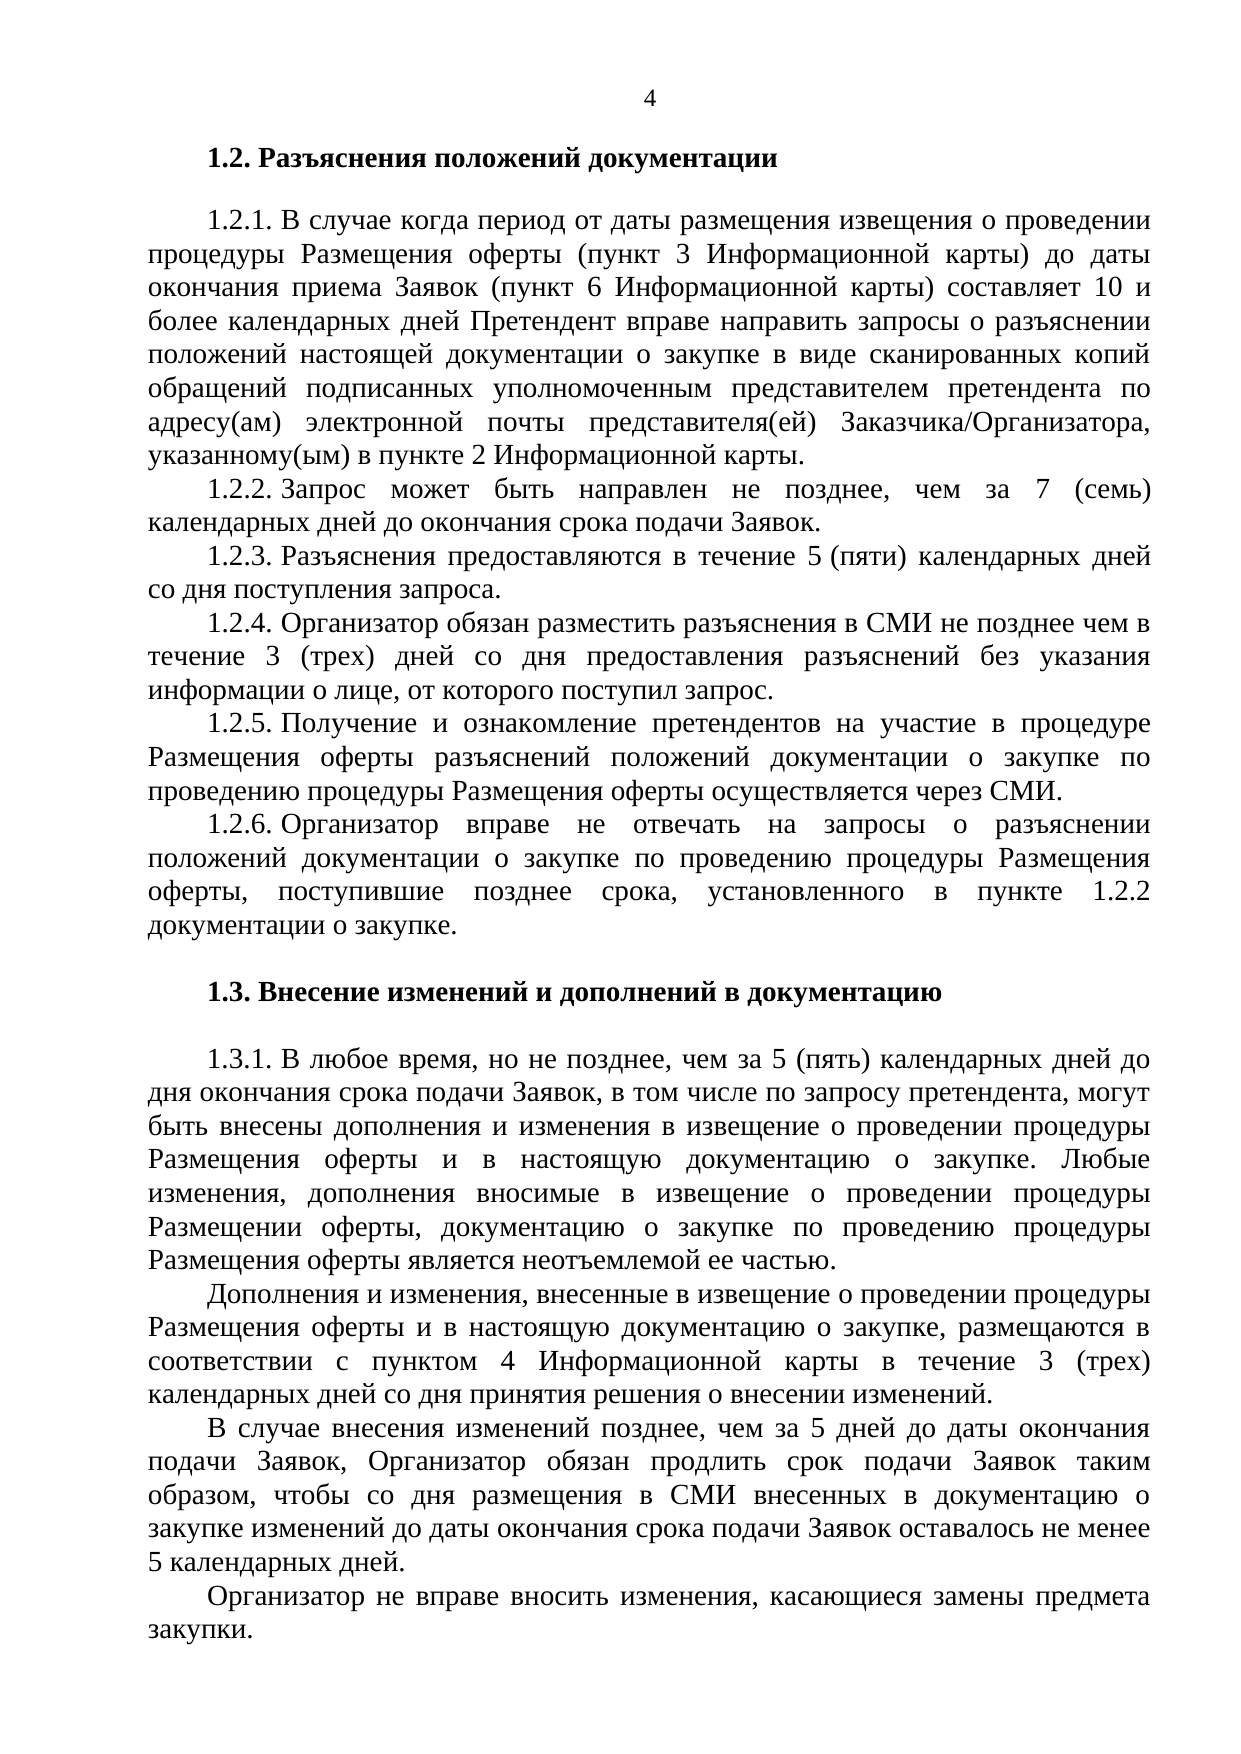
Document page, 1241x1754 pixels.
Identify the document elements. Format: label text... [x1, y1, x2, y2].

list В любое время, но не позднее, чем за 5 (пять) календарных дней до дня окончания срока подачи Заявок, в том числе по запросу претендента, могут быть внесены дополнения и изменения в извещение о проведении процедуры Размещения оферты и в настоящую документацию о закупке. Любые изменения, дополнения вносимые в извещение о проведении процедуры Размещении оферты, документацию о закупке по проведению процедуры Размещения оферты является неотъемлемой ее частью. [148, 1041, 1152, 1276]
list Запрос может быть направлен не позднее, чем за 7 (семь) календарных дней до окончания срока подачи Заявок. [148, 471, 1152, 538]
text В случае внесения изменений позднее, чем за 5 дней до даты окончания подачи Заявок, Организатор обязан продлить срок подачи Заявок таким образом, чтобы со дня размещения в СМИ внесенных в документацию о закупке изменений до даты окончания срока подачи Заявок оставалось не менее 5 календарных дней. [148, 1410, 1152, 1578]
subtitle 1.3. Внесение изменений и дополнений в документацию [207, 974, 1152, 1007]
list В случае когда период от даты размещения извещения о проведении процедуры Размещения оферты (пункт 3 Информационной карты) до даты окончания приема Заявок (пункт 6 Информационной карты) составляет 10 и более календарных дней Претендент вправе направить запросы о разъяснении положений настоящей документации о закупке в виде сканированных копий обращений подписанных уполномоченным представителем претендента по адресу(ам) электронной почты представителя(ей) Заказчика/Организатора, указанному(ым) в пункте 2 Информационной карты. [148, 202, 1152, 471]
list Организатор вправе не отвечать на запросы о разъяснении положений документации о закупке по проведению процедуры Размещения оферты, поступившие позднее срока, установленного в пункте 1.2.2 документации о закупке. [148, 806, 1152, 940]
list Разъяснения предоставляются в течение 5 (пяти) календарных дней со дня поступления запроса. [148, 538, 1152, 605]
text Дополнения и изменения, внесенные в извещение о проведении процедуры Размещения оферты и в настоящую документацию о закупке, размещаются в соответствии с пунктом 4 Информационной карты в течение 3 (трех) календарных дней со дня принятия решения о внесении изменений. [148, 1276, 1152, 1410]
subtitle 1.2. Разъяснения положений документации [148, 140, 1152, 174]
list Организатор обязан разместить разъяснения в СМИ не позднее чем в течение 3 (трех) дней со дня предоставления разъяснений без указания информации о лице, от которого поступил запрос. [148, 605, 1152, 706]
list Получение и ознакомление претендентов на участие в процедуре Размещения оферты разъяснений положений документации о закупке по проведению процедуры Размещения оферты осуществляется через СМИ. [148, 706, 1152, 806]
text Организатор не вправе вносить изменения, касающиеся замены предмета закупки. [148, 1578, 1152, 1645]
